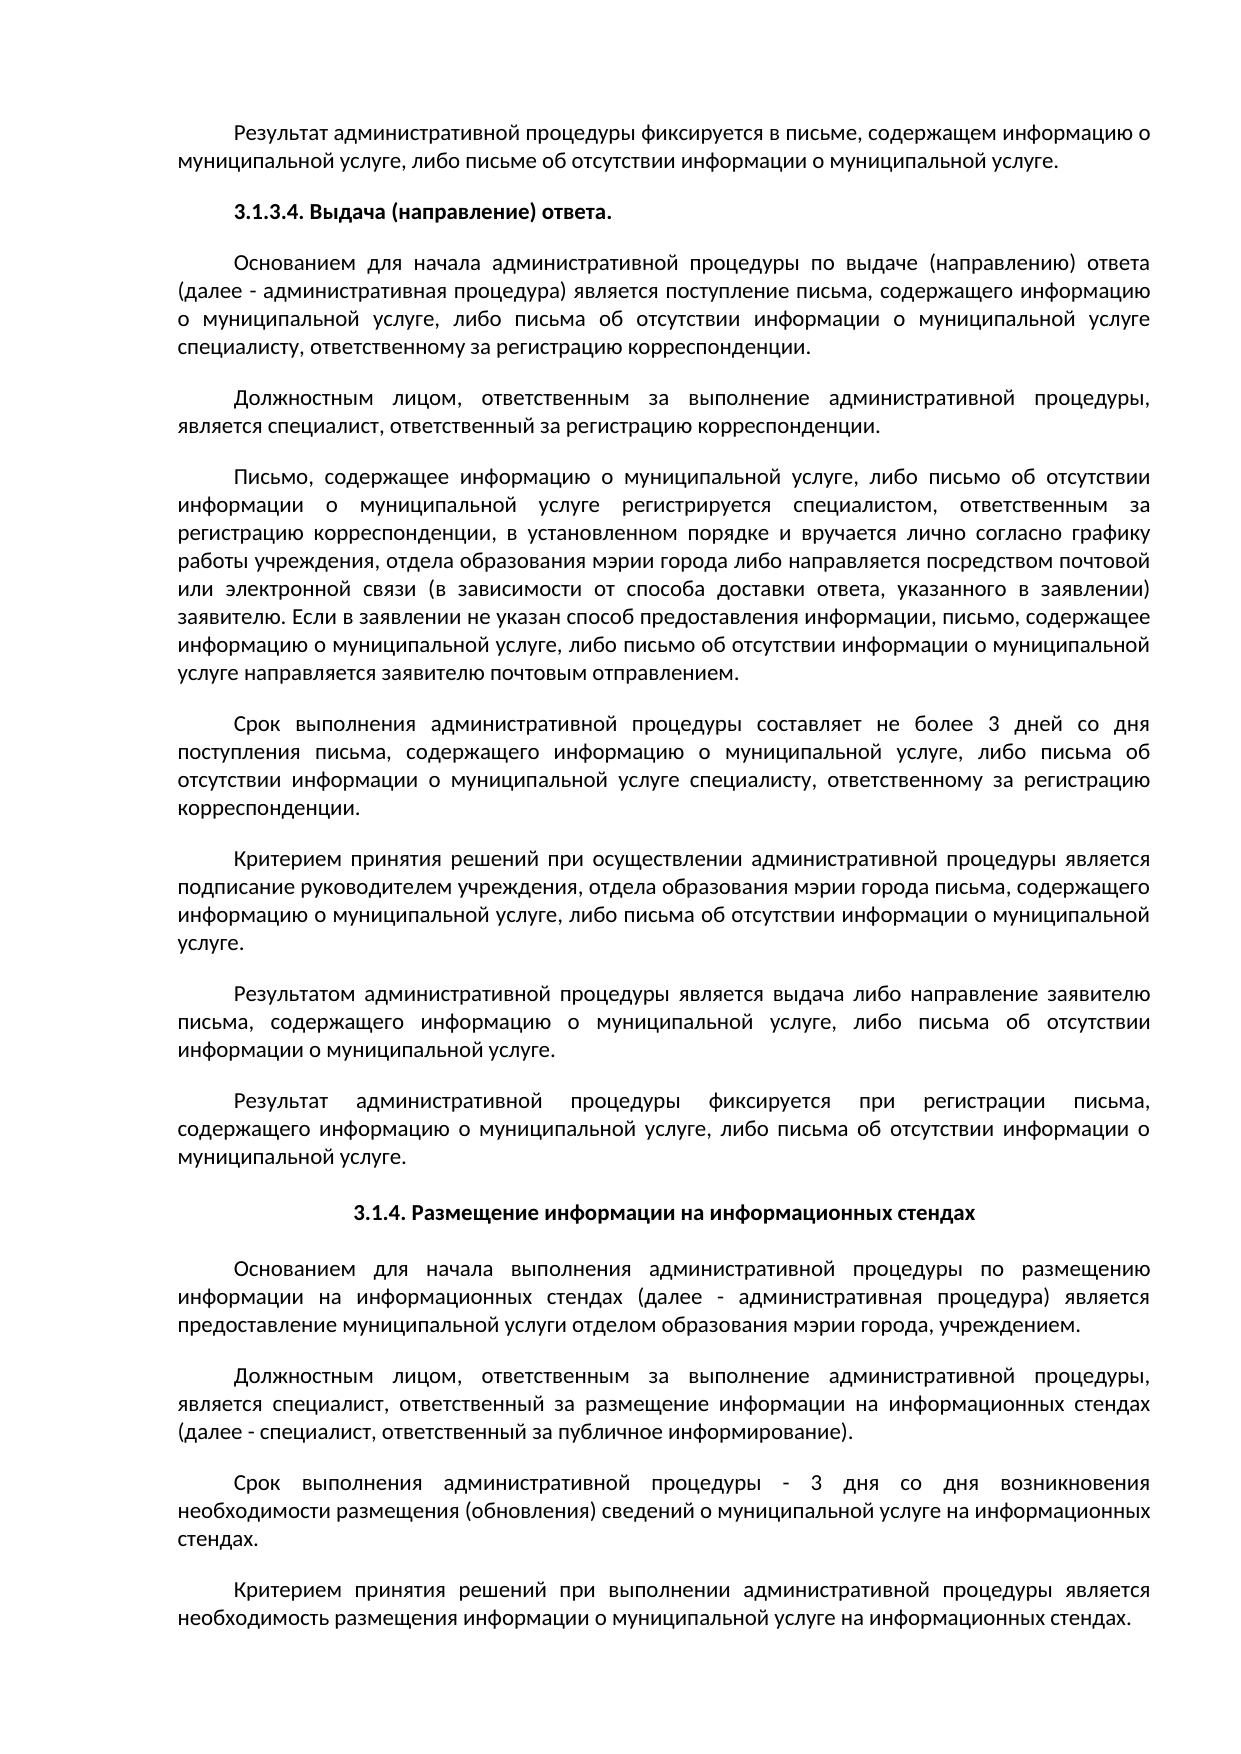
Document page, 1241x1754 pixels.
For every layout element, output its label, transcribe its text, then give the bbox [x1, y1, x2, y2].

title 3.1.4. Размещение информации на информационных стендах [177, 1198, 1152, 1226]
text Срок выполнения административной процедуры составляет не более 3 дней со дня поступления письма, содержащего информацию о муниципальной услуге, либо письма об отсутствии информации о муниципальной услуге специалисту, ответственному за регистрацию корреспонденции. [177, 709, 1152, 821]
text Должностным лицом, ответственным за выполнение административной процедуры, является специалист, ответственный за регистрацию корреспонденции. [177, 383, 1152, 439]
text Результатом административной процедуры является выдача либо направление заявителю письма, содержащего информацию о муниципальной услуге, либо письма об отсутствии информации о муниципальной услуге. [177, 979, 1152, 1063]
text Основанием для начала выполнения административной процедуры по размещению информации на информационных стендах (далее - административная процедура) является предоставление муниципальной услуги отделом образования мэрии города, учреждением. [177, 1254, 1152, 1338]
title 3.1.3.4. Выдача (направление) ответа. [177, 197, 1152, 225]
text Должностным лицом, ответственным за выполнение административной процедуры, является специалист, ответственный за размещение информации на информационных стендах (далее - специалист, ответственный за публичное информирование). [177, 1361, 1152, 1445]
text Срок выполнения административной процедуры - 3 дня со дня возникновения необходимости размещения (обновления) сведений о муниципальной услуге на информационных стендах. [177, 1468, 1152, 1552]
text Результат административной процедуры фиксируется при регистрации письма, содержащего информацию о муниципальной услуге, либо письма об отсутствии информации о муниципальной услуге. [177, 1086, 1152, 1170]
text Критерием принятия решений при выполнении административной процедуры является необходимость размещения информации о муниципальной услуге на информационных стендах. [177, 1575, 1152, 1631]
text Результат административной процедуры фиксируется в письме, содержащем информацию о муниципальной услуге, либо письме об отсутствии информации о муниципальной услуге. [177, 118, 1152, 174]
text Критерием принятия решений при осуществлении административной процедуры является подписание руководителем учреждения, отдела образования мэрии города письма, содержащего информацию о муниципальной услуге, либо письма об отсутствии информации о муниципальной услуге. [177, 844, 1152, 956]
text Письмо, содержащее информацию о муниципальной услуге, либо письмо об отсутствии информации о муниципальной услуге регистрируется специалистом, ответственным за регистрацию корреспонденции, в установленном порядке и вручается лично согласно графику работы учреждения, отдела образования мэрии города либо направляется посредством почтовой или электронной связи (в зависимости от способа доставки ответа, указанного в заявлении) заявителю. Если в заявлении не указан способ предоставления информации, письмо, содержащее информацию о муниципальной услуге, либо письмо об отсутствии информации о муниципальной услуге направляется заявителю почтовым отправлением. [177, 462, 1152, 686]
text Основанием для начала административной процедуры по выдаче (направлению) ответа (далее - административная процедура) является поступление письма, содержащего информацию о муниципальной услуге, либо письма об отсутствии информации о муниципальной услуге специалисту, ответственному за регистрацию корреспонденции. [177, 248, 1152, 360]
